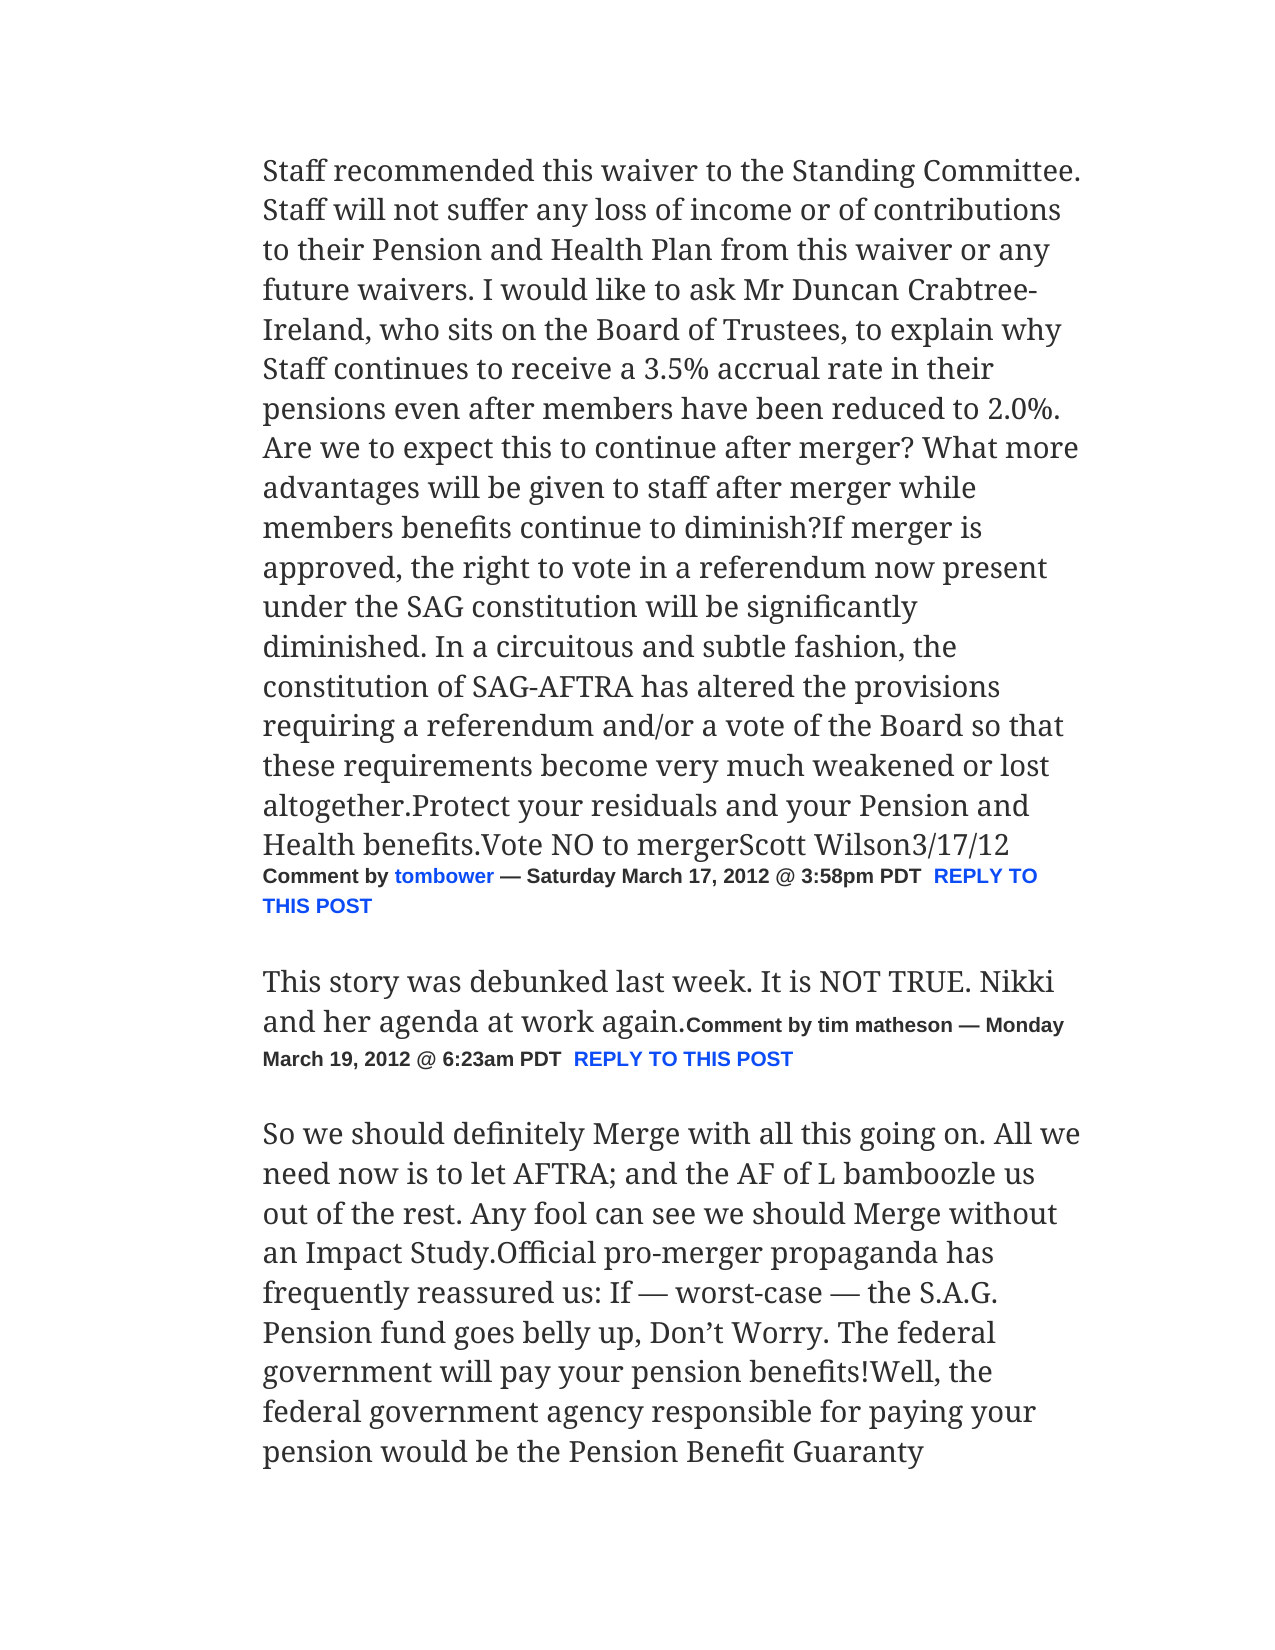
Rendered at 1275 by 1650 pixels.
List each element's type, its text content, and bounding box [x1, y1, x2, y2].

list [187, 150, 1087, 919]
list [187, 1113, 1087, 1471]
list This story was debunked last week. It is NOT TRUE. Nikki and her agenda at work again. Comment by tim matheson — Monday March 19, 2012 @ 6:23am PDT REPLY TO THIS POST [187, 961, 1087, 1072]
